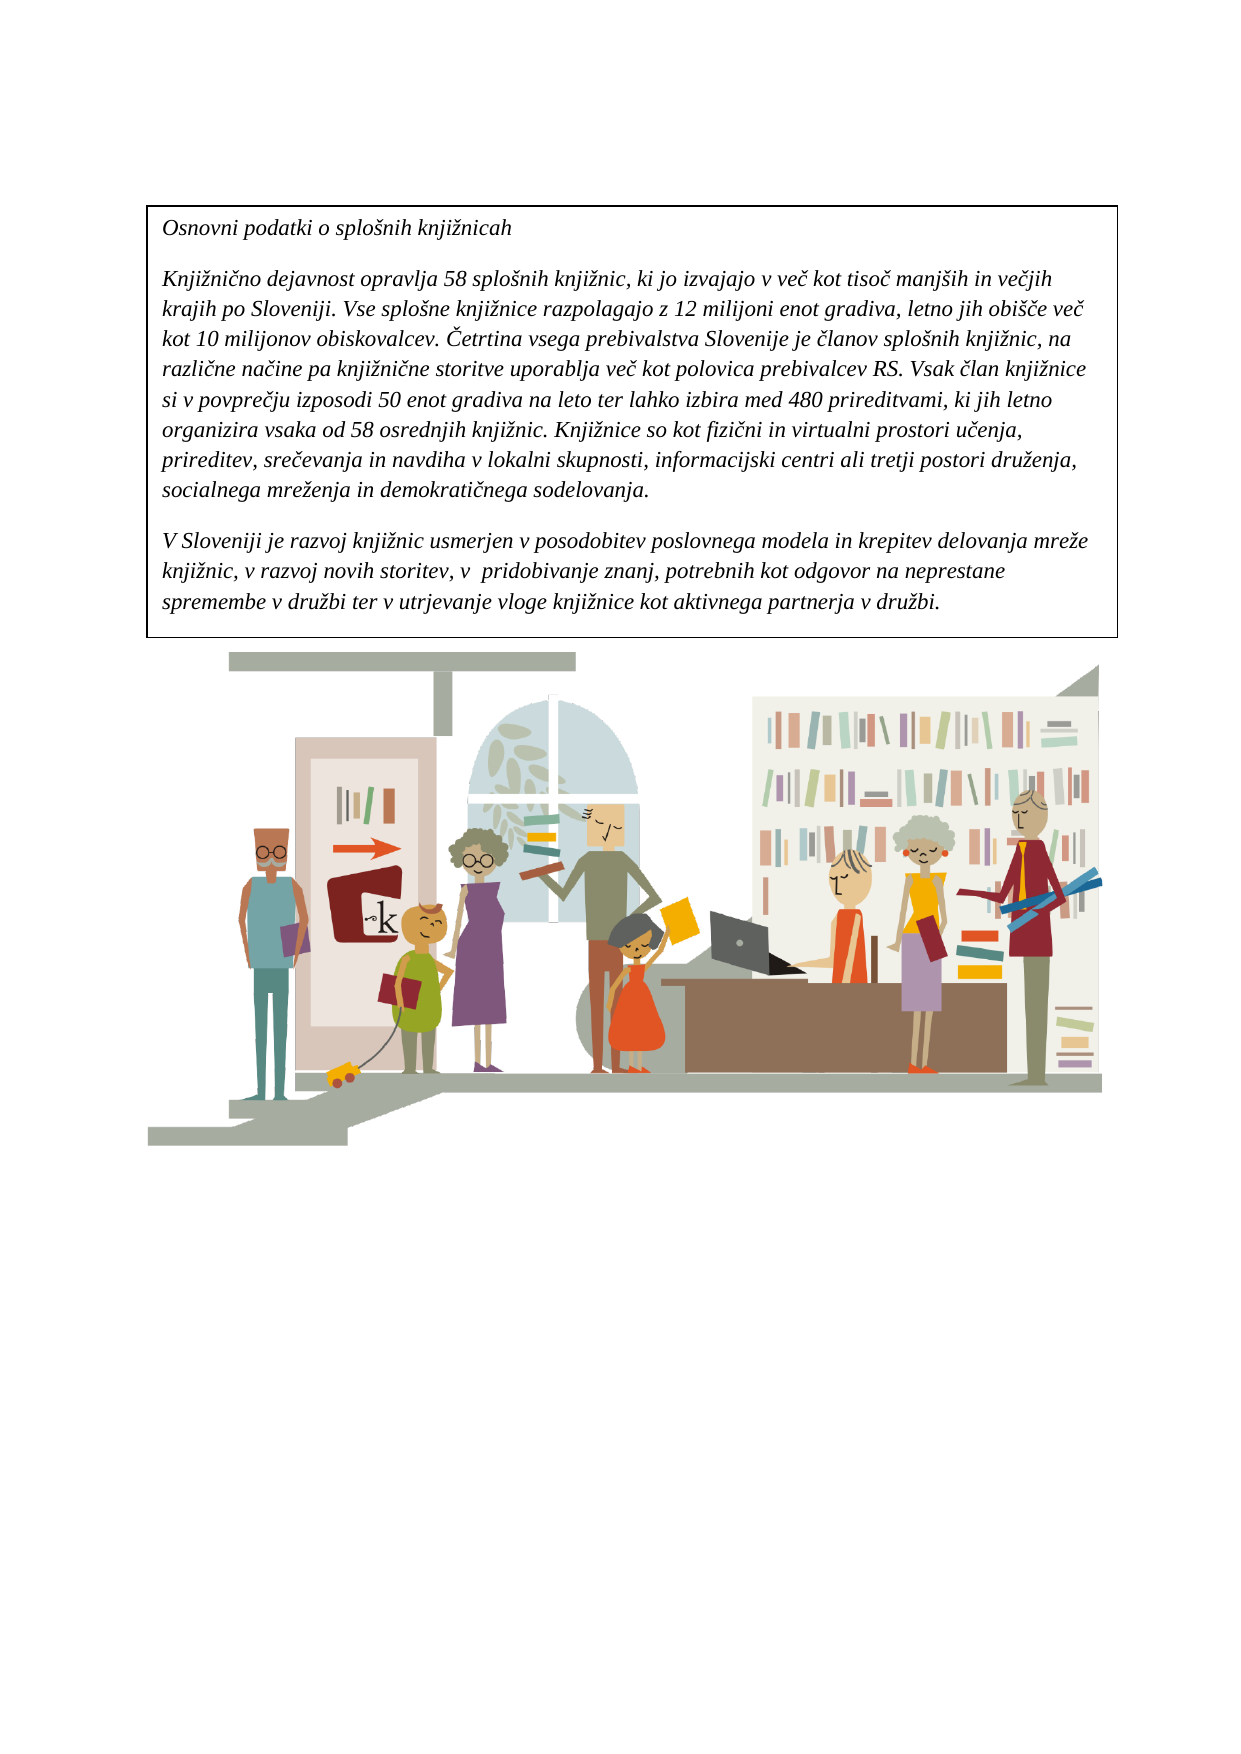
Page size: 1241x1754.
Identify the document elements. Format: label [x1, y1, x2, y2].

picture [147, 652, 1103, 1146]
